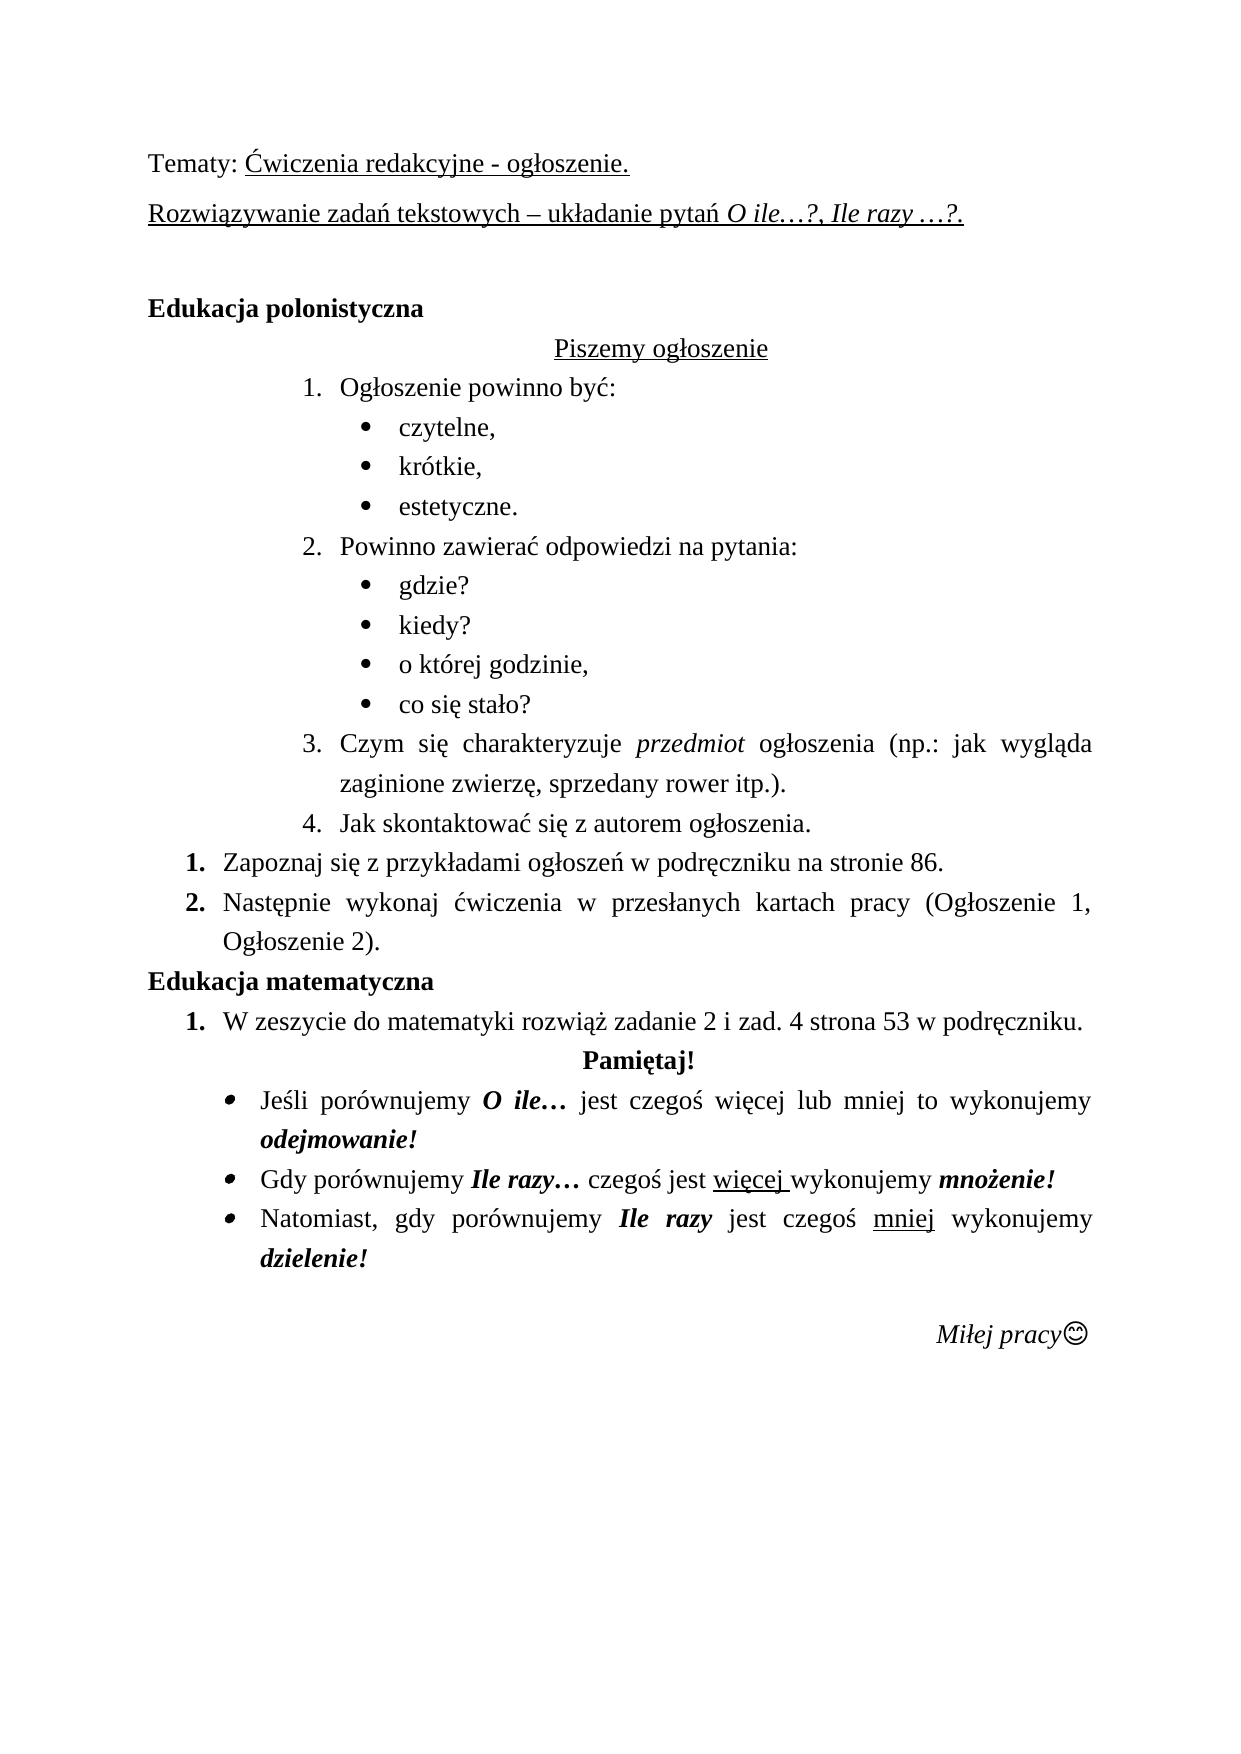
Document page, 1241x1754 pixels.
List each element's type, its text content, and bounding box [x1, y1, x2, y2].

list o której godzinie, [361, 642, 1093, 682]
list co się stało? [361, 682, 1093, 721]
list Ogłoszenie powinno być: [302, 365, 1093, 404]
text Rozwiązywanie zadań tekstowych – układanie pytań O ile…?, Ile razy …?. [148, 197, 1093, 228]
text Tematy: Ćwiczenia redakcyjne - ogłoszenie. [148, 148, 1093, 179]
list czytelne, [361, 404, 1093, 444]
text Pamiętaj! [185, 1038, 1093, 1077]
text Edukacja matematyczna [148, 959, 1093, 998]
list kiedy? [361, 602, 1093, 642]
text Edukacja polonistyczna [148, 286, 1093, 325]
list Następnie wykonaj ćwiczenia w przesłanych kartach pracy (Ogłoszenie 1, Ogłoszenie 2). [185, 879, 1093, 959]
list Natomiast, gdy porównujemy Ile razy jest czegoś mniej wykonujemy dzielenie! [223, 1196, 1093, 1275]
list gdzie? [361, 563, 1093, 602]
list Jeśli porównujemy O ile… jest czegoś więcej lub mniej to wykonujemy odejmowanie! [223, 1077, 1093, 1157]
list estetyczne. [361, 484, 1093, 523]
list W zeszycie do matematyki rozwiąż zadanie 2 i zad. 4 strona 53 w podręczniku. [185, 998, 1093, 1038]
list Jak skontaktować się z autorem ogłoszenia. [302, 800, 1093, 840]
list Piszemy ogłoszenie [229, 325, 1093, 365]
list krótkie, [361, 444, 1093, 484]
list Czym się charakteryzuje przedmiot ogłoszenia (np.: jak wygląda zaginione zwierzę, sprzedany rower itp.). [302, 721, 1093, 800]
list Gdy porównujemy Ile razy… czegoś jest więcej wykonujemy mnożenie! [223, 1157, 1093, 1196]
text Miłej pracy [148, 1315, 1093, 1352]
list Powinno zawierać odpowiedzi na pytania: [302, 523, 1093, 563]
list Zapoznaj się z przykładami ogłoszeń w podręczniku na stronie 86. [185, 840, 1093, 879]
